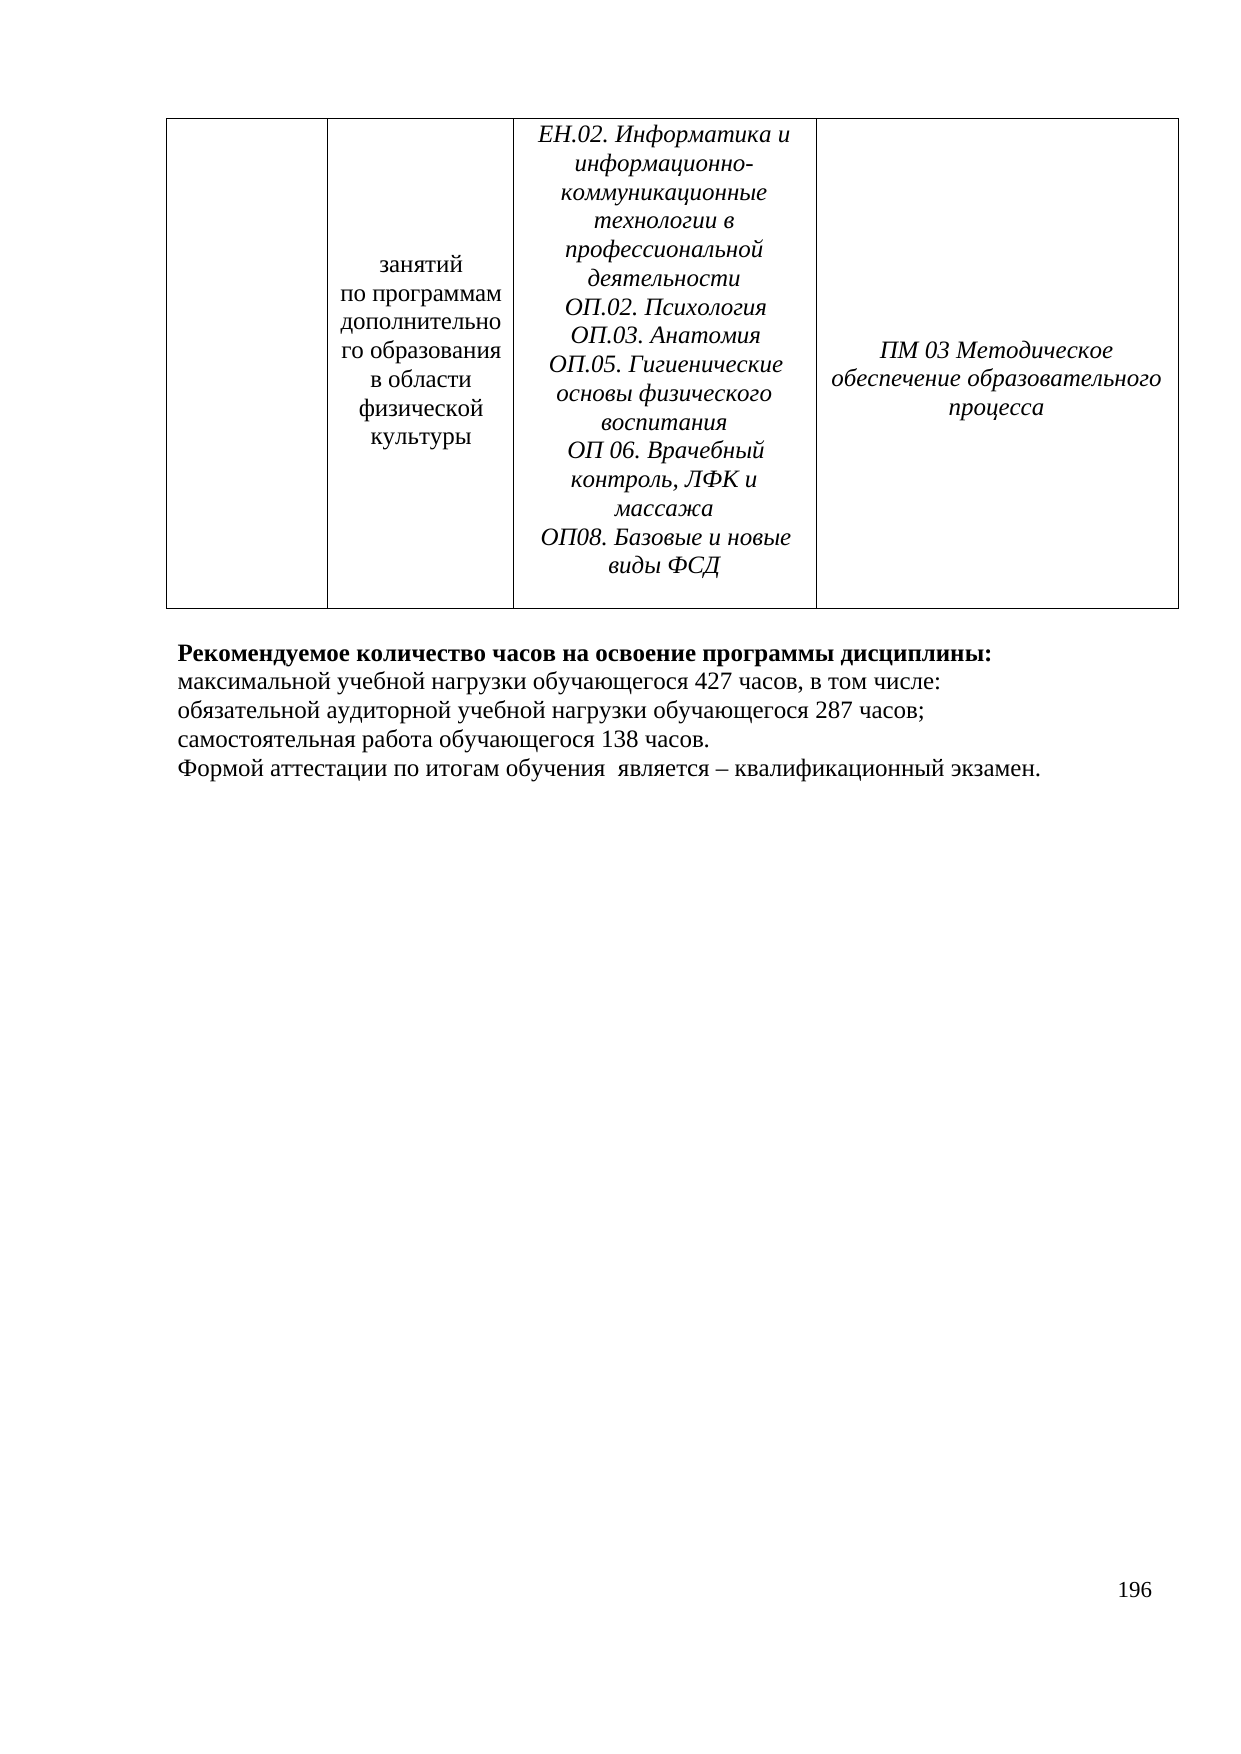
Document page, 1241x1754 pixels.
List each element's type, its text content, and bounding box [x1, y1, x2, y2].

text максимальной учебной нагрузки обучающегося 427 часов, в том числе: [177, 666, 1152, 695]
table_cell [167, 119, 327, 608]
text самостоятельная работа обучающегося 138 часов. [177, 724, 1152, 753]
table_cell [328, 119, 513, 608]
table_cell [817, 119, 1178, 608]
text Рекомендуемое количество часов на освоение программы дисциплины: [177, 638, 1152, 666]
text обязательной аудиторной учебной нагрузки обучающегося 287 часов; [177, 695, 1152, 724]
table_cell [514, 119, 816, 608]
text Формой аттестации по итогам обучения является – квалификационный экзамен. [177, 753, 1152, 781]
